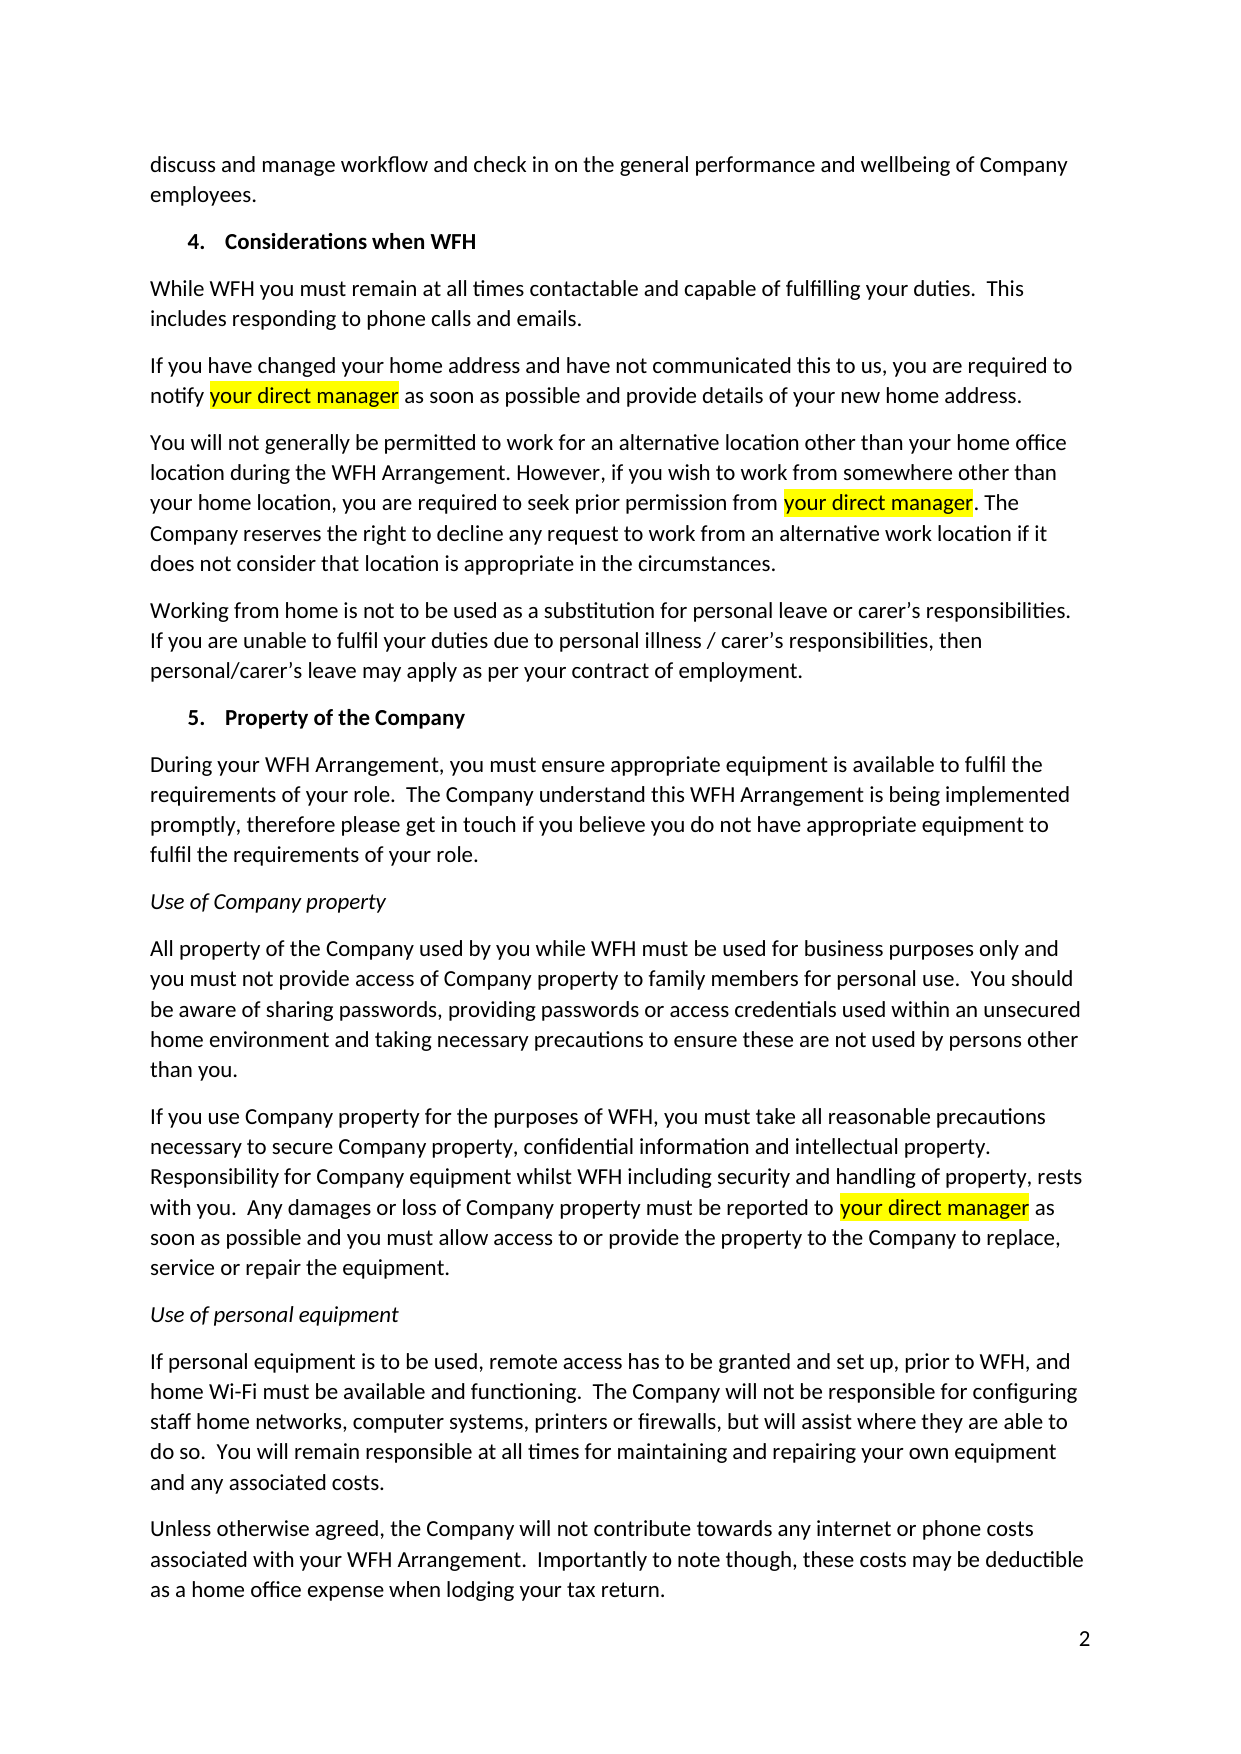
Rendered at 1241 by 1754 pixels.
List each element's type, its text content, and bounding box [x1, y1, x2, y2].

text If you have changed your home address and have not communicated this to us, you are required to notify your direct manager as soon as possible and provide details of your new home address. [150, 351, 1090, 409]
text During your WFH Arrangement, you must ensure appropriate equipment is available to fulfil the requirements of your role. The Company understand this WFH Arrangement is being implemented promptly, therefore please get in touch if you believe you do not have appropriate equipment to fulfil the requirements of your role. [150, 750, 1090, 869]
text If you use Company property for the purposes of WFH, you must take all reasonable precautions necessary to secure Company property, confidential information and intellectual property. Responsibility for Company equipment whilst WFH including security and handling of property, rests with you. Any damages or loss of Company property must be reported to your direct manager as soon as possible and you must allow access to or provide the property to the Company to replace, service or repair the equipment. [150, 1102, 1090, 1281]
text While WFH you must remain at all times contactable and capable of fulfilling your duties. This includes responding to phone calls and emails. [150, 274, 1090, 332]
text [150, 150, 1090, 208]
text If personal equipment is to be used, remote access has to be granted and set up, prior to WFH, and home Wi-Fi must be available and functioning. The Company will not be responsible for configuring staff home networks, computer systems, printers or firewalls, but will assist where they are able to do so. You will remain responsible at all times for maintaining and repairing your own equipment and any associated costs. [150, 1347, 1090, 1496]
text Use of Company property [150, 887, 1090, 916]
text Unless otherwise agreed, the Company will not contribute towards any internet or phone costs associated with your WFH Arrangement. Importantly to note though, these costs may be deductible as a home office expense when lodging your tax return. [150, 1514, 1090, 1603]
list Property of the Company [187, 703, 1090, 731]
text Working from home is not to be used as a substitution for personal leave or carer’s responsibilities. If you are unable to fulfil your duties due to personal illness / carer’s responsibilities, then personal/carer’s leave may apply as per your contract of employment. [150, 596, 1090, 684]
text You will not generally be permitted to work for an alternative location other than your home office location during the WFH Arrangement. However, if you wish to work from somewhere other than your home location, you are required to seek prior permission from your direct manager. The Company reserves the right to decline any request to work from an alternative work location if it does not consider that location is appropriate in the circumstances. [150, 428, 1090, 577]
text Use of personal equipment [150, 1300, 1090, 1328]
list Considerations when WFH [187, 227, 1090, 255]
text All property of the Company used by you while WFH must be used for business purposes only and you must not provide access of Company property to family members for personal use. You should be aware of sharing passwords, providing passwords or access credentials used within an unsecured home environment and taking necessary precautions to ensure these are not used by persons other than you. [150, 934, 1090, 1083]
